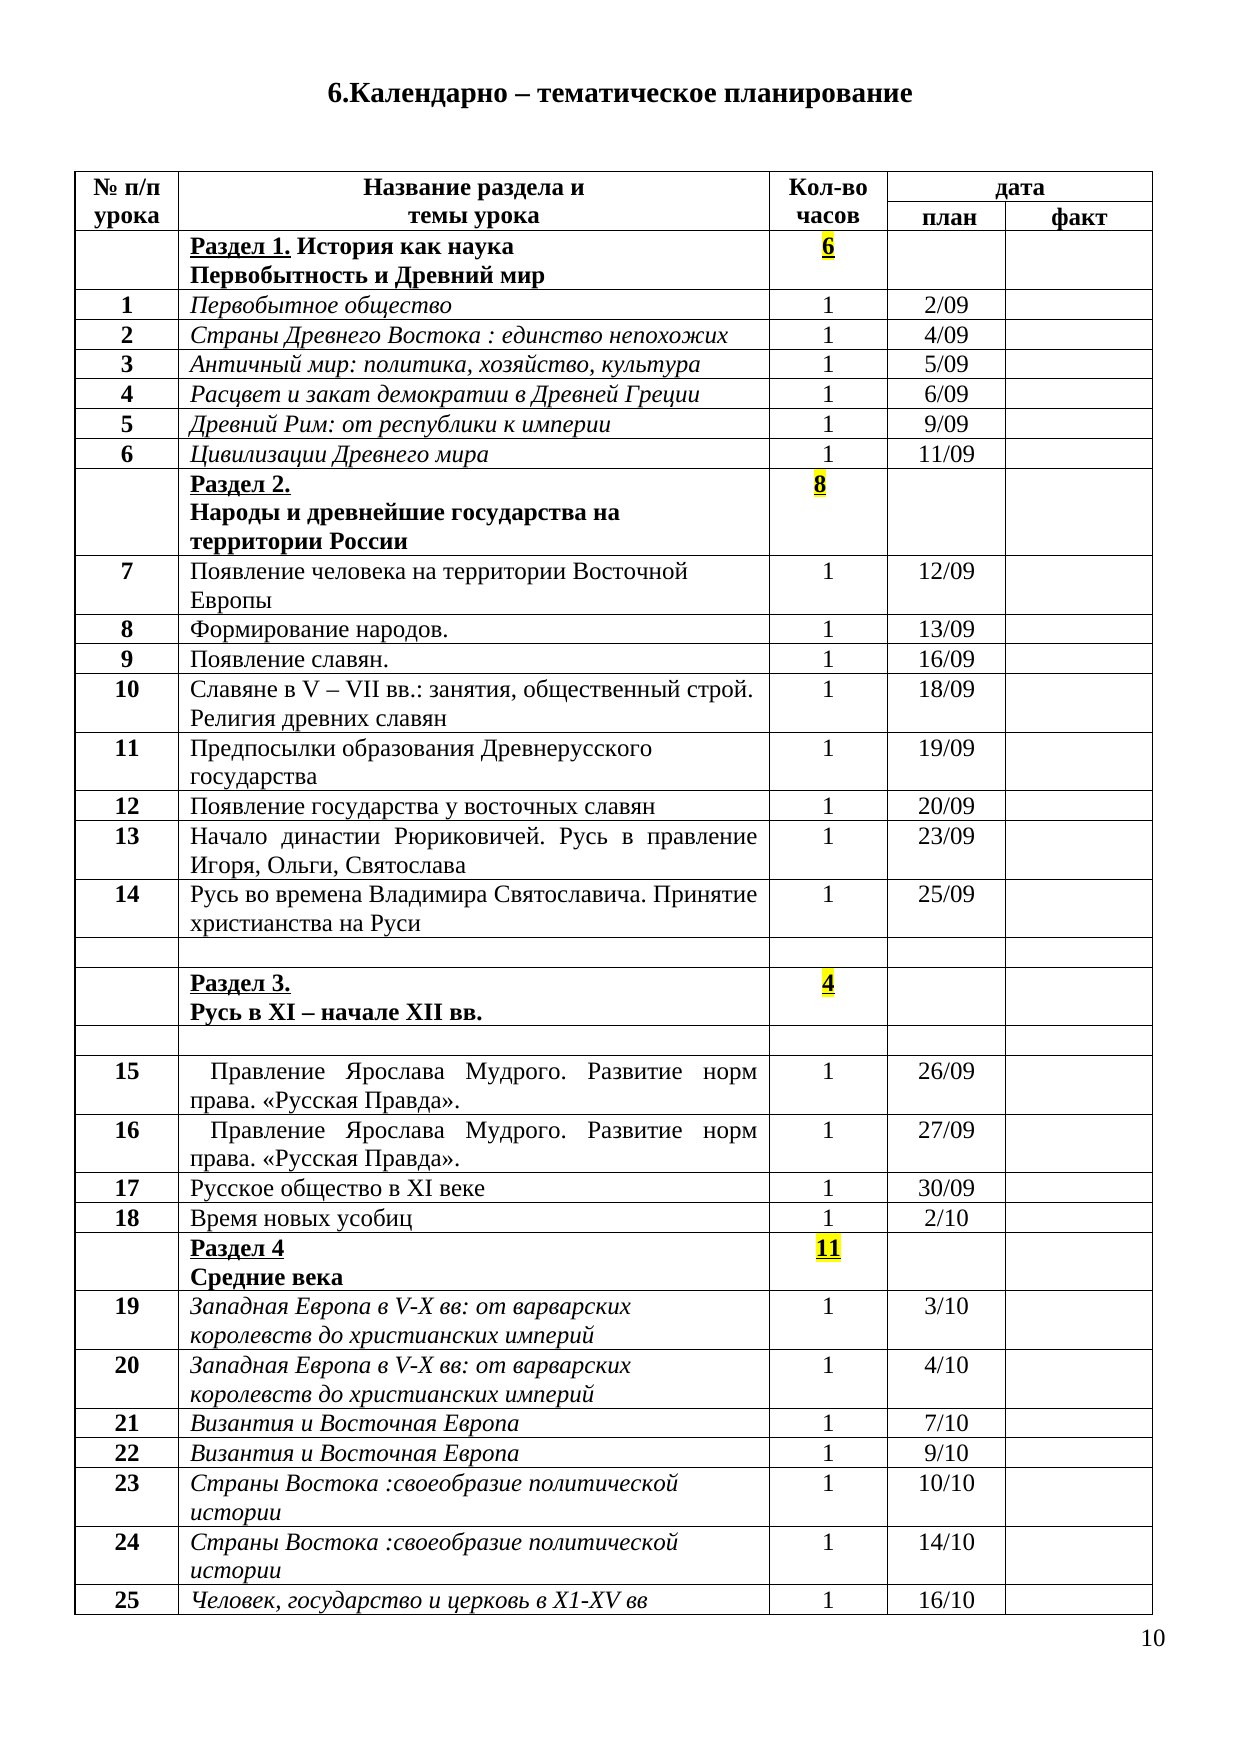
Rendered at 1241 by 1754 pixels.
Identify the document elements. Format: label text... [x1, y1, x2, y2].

table_cell 5/09 [888, 350, 1005, 378]
table_cell [1006, 615, 1152, 643]
table_cell [770, 938, 887, 967]
table_cell 23 [76, 1468, 178, 1526]
table_cell [179, 1026, 769, 1055]
table_cell 1 [770, 674, 887, 732]
table_cell [1006, 1350, 1152, 1407]
table_cell [1006, 556, 1152, 613]
table_cell 1 [770, 1350, 887, 1407]
table_cell 15 [76, 1056, 178, 1114]
table_cell [1006, 290, 1152, 319]
table_cell 1 [770, 1291, 887, 1349]
table_header Кол-во часов [770, 172, 887, 230]
table_cell 1 [770, 320, 887, 348]
table_cell Античный мир: политика, хозяйство, культура [179, 350, 769, 378]
table_cell 25 [76, 1585, 178, 1614]
table_cell 1 [770, 556, 887, 613]
table_cell [1006, 938, 1152, 967]
table_cell 27/09 [888, 1115, 1005, 1172]
table_cell [76, 968, 178, 1025]
table_cell 6/09 [888, 379, 1005, 408]
table_cell [76, 231, 178, 289]
table_header дата [888, 172, 1152, 201]
table_cell 19 [76, 1291, 178, 1349]
table_cell Византия и Восточная Европа [179, 1409, 769, 1437]
table_cell Цивилизации Древнего мира [179, 439, 769, 468]
table_cell [1006, 1468, 1152, 1526]
table_cell 1 [770, 409, 887, 438]
table_cell 1 [770, 615, 887, 643]
table_cell 1 [770, 1409, 887, 1437]
table_cell [1006, 1233, 1152, 1290]
table_cell 3/10 [888, 1291, 1005, 1349]
table_cell 16/10 [888, 1585, 1005, 1614]
table_cell 7/10 [888, 1409, 1005, 1437]
table_cell 13/09 [888, 615, 1005, 643]
table_cell [1006, 1585, 1152, 1614]
table_cell [76, 469, 178, 555]
table_cell Появление славян. [179, 644, 769, 673]
table_cell 18 [76, 1203, 178, 1232]
table_cell 1 [770, 1585, 887, 1614]
table_cell [888, 1026, 1005, 1055]
table_cell Появление человека на территории Восточной Европы [179, 556, 769, 613]
table_cell 30/09 [888, 1173, 1005, 1202]
table_cell Русское общество в XI веке [179, 1173, 769, 1202]
table_cell Правление Ярослава Мудрого. Развитие норм права. «Русская Правда». [179, 1115, 769, 1172]
table_cell Правление Ярослава Мудрого. Развитие норм права. «Русская Правда». [179, 1056, 769, 1114]
table_cell 11 [770, 1233, 887, 1290]
table_cell [1006, 791, 1152, 820]
table_cell Древний Рим: от республики к империи [179, 409, 769, 438]
table_cell 2 [76, 320, 178, 348]
table_cell Византия и Восточная Европа [179, 1438, 769, 1467]
table_cell 2/09 [888, 290, 1005, 319]
table_cell 1 [770, 1468, 887, 1526]
table_cell 1 [770, 350, 887, 378]
table_cell [1006, 968, 1152, 1025]
table_cell Раздел 1. История как наука Первобытность и Древний мир [179, 231, 769, 289]
table_cell 4/09 [888, 320, 1005, 348]
table_cell 1 [76, 290, 178, 319]
table_cell Появление государства у восточных славян [179, 791, 769, 820]
table_cell Страны Востока :своеобразие политической истории [179, 1527, 769, 1584]
table_cell [888, 1233, 1005, 1290]
table_cell 2/10 [888, 1203, 1005, 1232]
table_cell 11 [76, 733, 178, 790]
table_cell Русь во времена Владимира Святославича. Принятие христианства на Руси [179, 880, 769, 937]
table_cell 8 [770, 469, 887, 555]
table_cell 10/10 [888, 1468, 1005, 1526]
table_cell 11/09 [888, 439, 1005, 468]
table_cell Первобытное общество [179, 290, 769, 319]
table_cell 1 [770, 1056, 887, 1114]
table_cell 26/09 [888, 1056, 1005, 1114]
table_cell [888, 938, 1005, 967]
table_cell 25/09 [888, 880, 1005, 937]
table_cell 1 [770, 644, 887, 673]
table_cell [770, 1026, 887, 1055]
table_cell факт [1006, 202, 1152, 230]
table_cell 13 [76, 821, 178, 878]
table_cell 1 [770, 1438, 887, 1467]
table_cell [1006, 409, 1152, 438]
table_cell 24 [76, 1527, 178, 1584]
table_cell Славяне в V – VII вв.: занятия, общественный строй. Религия древних славян [179, 674, 769, 732]
table_cell 12 [76, 791, 178, 820]
table_cell 23/09 [888, 821, 1005, 878]
table_cell [1006, 1173, 1152, 1202]
table_cell 9/09 [888, 409, 1005, 438]
table_cell [888, 231, 1005, 289]
table_cell 6 [770, 231, 887, 289]
table_cell 1 [770, 290, 887, 319]
text 6.Календарно – тематическое планирование [75, 75, 1165, 108]
table_cell 21 [76, 1409, 178, 1437]
table_cell Раздел 2. Народы и древнейшие государства на территории России [179, 469, 769, 555]
table_cell [1006, 1026, 1152, 1055]
table_cell 17 [76, 1173, 178, 1202]
table_cell Предпосылки образования Древнерусского государства [179, 733, 769, 790]
table_cell [1006, 231, 1152, 289]
table_cell 20/09 [888, 791, 1005, 820]
table_cell Формирование народов. [179, 615, 769, 643]
table_cell 1 [770, 379, 887, 408]
table_cell 16/09 [888, 644, 1005, 673]
table_cell 7 [76, 556, 178, 613]
table_cell 4/10 [888, 1350, 1005, 1407]
table_cell Начало династии Рюриковичей. Русь в правление Игоря, Ольги, Святослава [179, 821, 769, 878]
table_cell 4 [76, 379, 178, 408]
table_cell [1006, 350, 1152, 378]
table_cell [1006, 821, 1152, 878]
table_cell 1 [770, 1173, 887, 1202]
table_cell 1 [770, 791, 887, 820]
table_cell [1006, 1203, 1152, 1232]
table_cell [179, 938, 769, 967]
table_cell [76, 938, 178, 967]
table_cell 3 [76, 350, 178, 378]
table_cell 9/10 [888, 1438, 1005, 1467]
table_cell Время новых усобиц [179, 1203, 769, 1232]
table_cell [1006, 644, 1152, 673]
table_cell [1006, 880, 1152, 937]
table_cell [76, 1026, 178, 1055]
table_cell 10 [76, 674, 178, 732]
table_cell [1006, 1438, 1152, 1467]
table_cell план [888, 202, 1005, 230]
table_cell 1 [770, 733, 887, 790]
table_cell Страны Древнего Востока : единство непохожих [179, 320, 769, 348]
table_cell [1006, 733, 1152, 790]
table_cell [1006, 674, 1152, 732]
table_cell [1006, 1409, 1152, 1437]
table_cell 6 [76, 439, 178, 468]
table_cell [1006, 1527, 1152, 1584]
table_cell 12/09 [888, 556, 1005, 613]
table_cell [1006, 469, 1152, 555]
table_header Название раздела и темы урока [179, 172, 769, 230]
table_cell [1006, 320, 1152, 348]
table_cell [179, 1585, 769, 1614]
table_cell 14 [76, 880, 178, 937]
table_cell 1 [770, 1203, 887, 1232]
table_cell 9 [76, 644, 178, 673]
table_cell 1 [770, 1115, 887, 1172]
table_cell [1006, 439, 1152, 468]
table_cell 22 [76, 1438, 178, 1467]
table_cell [1006, 1056, 1152, 1114]
table_cell Западная Европа в V-X вв: от варварских королевств до христианских империй [179, 1350, 769, 1407]
table_cell 19/09 [888, 733, 1005, 790]
table_cell [1006, 1291, 1152, 1349]
table_header № п/п урока [76, 172, 178, 230]
table_cell [888, 469, 1005, 555]
table_cell 1 [770, 1527, 887, 1584]
table_cell 20 [76, 1350, 178, 1407]
table_cell Раздел 3. Русь в XI – начале XII вв. [179, 968, 769, 1025]
table_cell 1 [770, 439, 887, 468]
table_cell Западная Европа в V-X вв: от варварских королевств до христианских империй [179, 1291, 769, 1349]
table_cell Раздел 4 Средние века [179, 1233, 769, 1290]
table_cell [1006, 379, 1152, 408]
table_cell [1006, 1115, 1152, 1172]
table_cell [888, 968, 1005, 1025]
table_cell 1 [770, 821, 887, 878]
table_cell 1 [770, 880, 887, 937]
table_cell Страны Востока :своеобразие политической истории [179, 1468, 769, 1526]
table_cell 16 [76, 1115, 178, 1172]
table_cell Расцвет и закат демократии в Древней Греции [179, 379, 769, 408]
table_cell 14/10 [888, 1527, 1005, 1584]
table_cell [76, 1233, 178, 1290]
table_cell 4 [770, 968, 887, 1025]
table_cell 5 [76, 409, 178, 438]
table_cell 8 [76, 615, 178, 643]
table_cell 18/09 [888, 674, 1005, 732]
